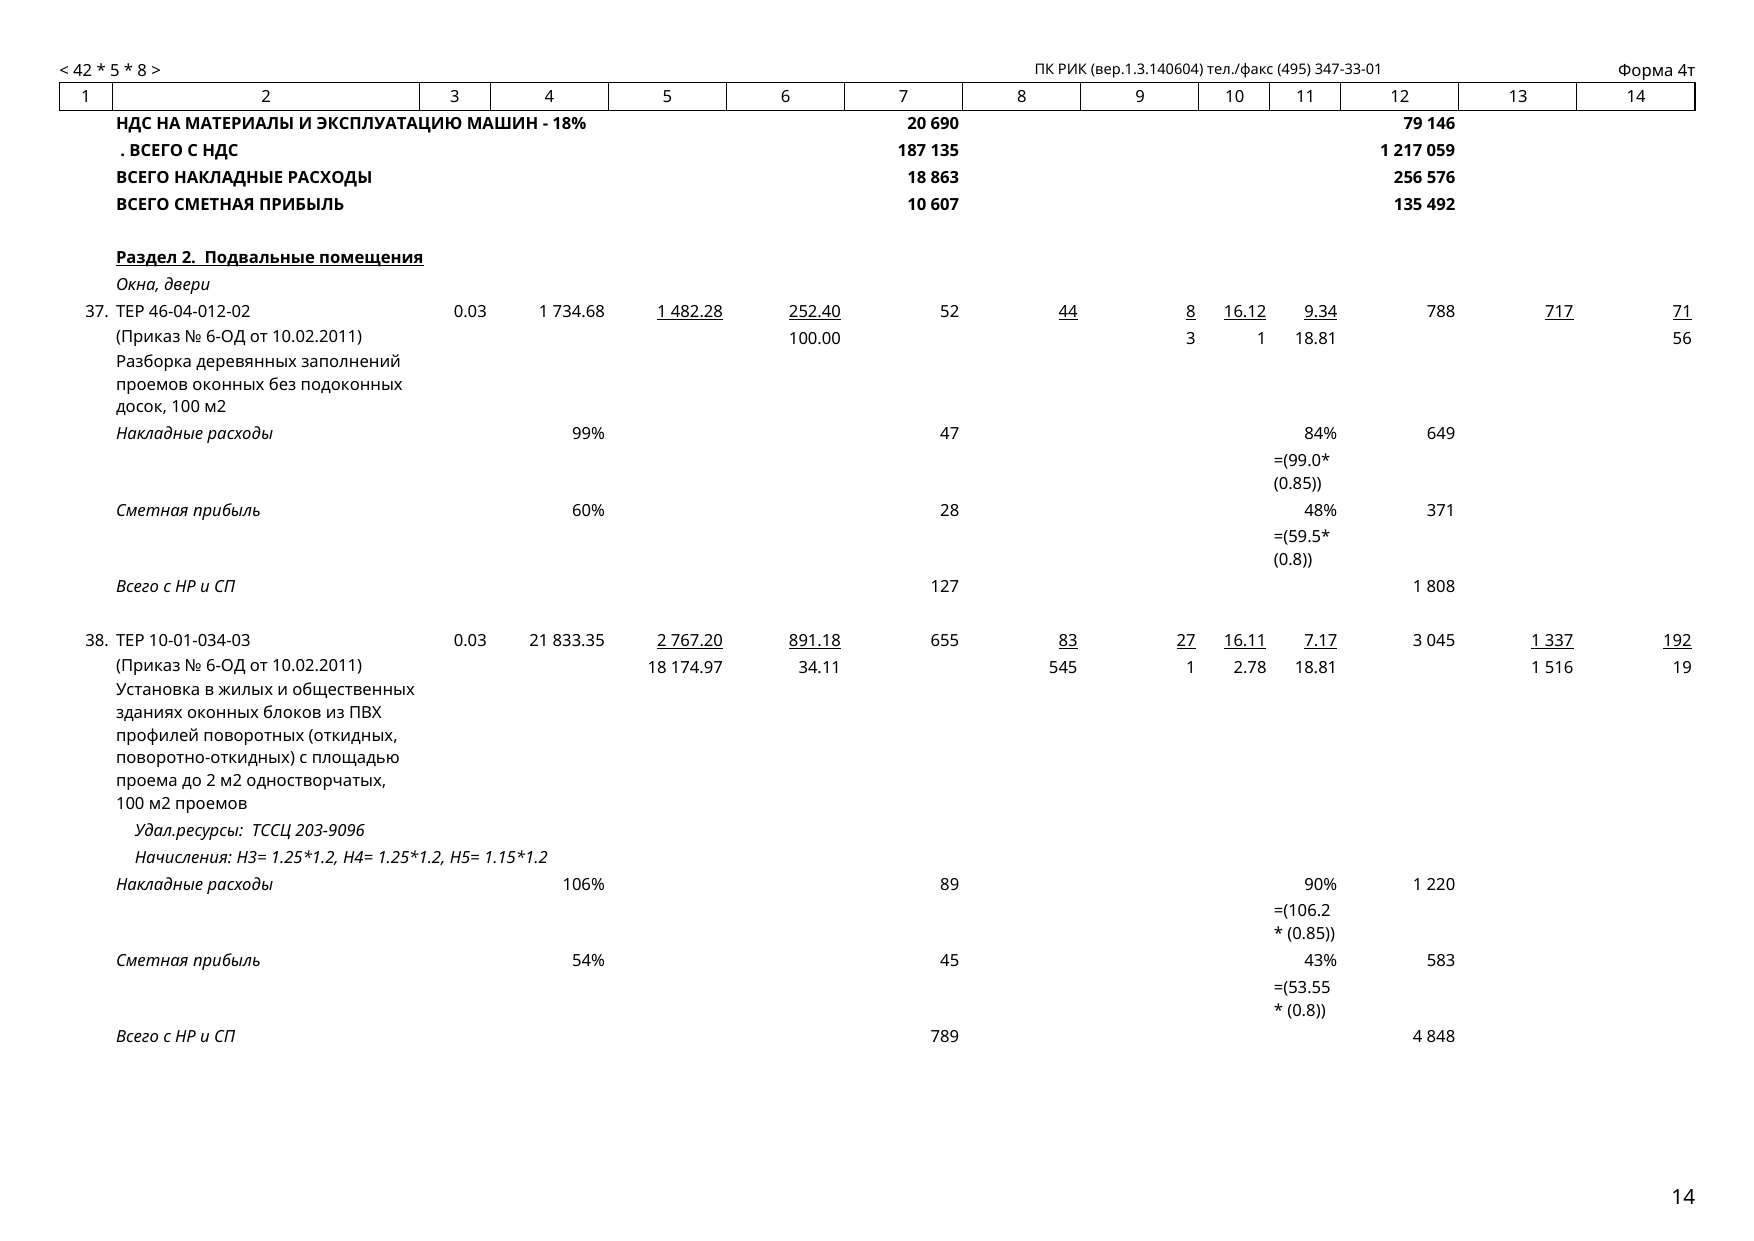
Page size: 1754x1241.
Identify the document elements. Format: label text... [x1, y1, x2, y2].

table_header 10 [1199, 83, 1269, 110]
table_header 6 [727, 83, 844, 110]
table_header 3 [420, 83, 490, 110]
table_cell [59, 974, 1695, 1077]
table_header 9 [1081, 83, 1198, 110]
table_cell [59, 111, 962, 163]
table_header 12 [1341, 83, 1458, 110]
table_header 1 [60, 83, 112, 110]
table_header 8 [963, 83, 1080, 110]
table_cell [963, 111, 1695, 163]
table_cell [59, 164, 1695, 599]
table_header 5 [609, 83, 726, 110]
table_header 4 [491, 83, 608, 110]
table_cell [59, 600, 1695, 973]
table_header 11 [1270, 83, 1340, 110]
table_header 13 [1459, 83, 1576, 110]
table_header 7 [845, 83, 962, 110]
table_header 14 [1577, 83, 1694, 110]
table_header 2 [113, 83, 419, 110]
